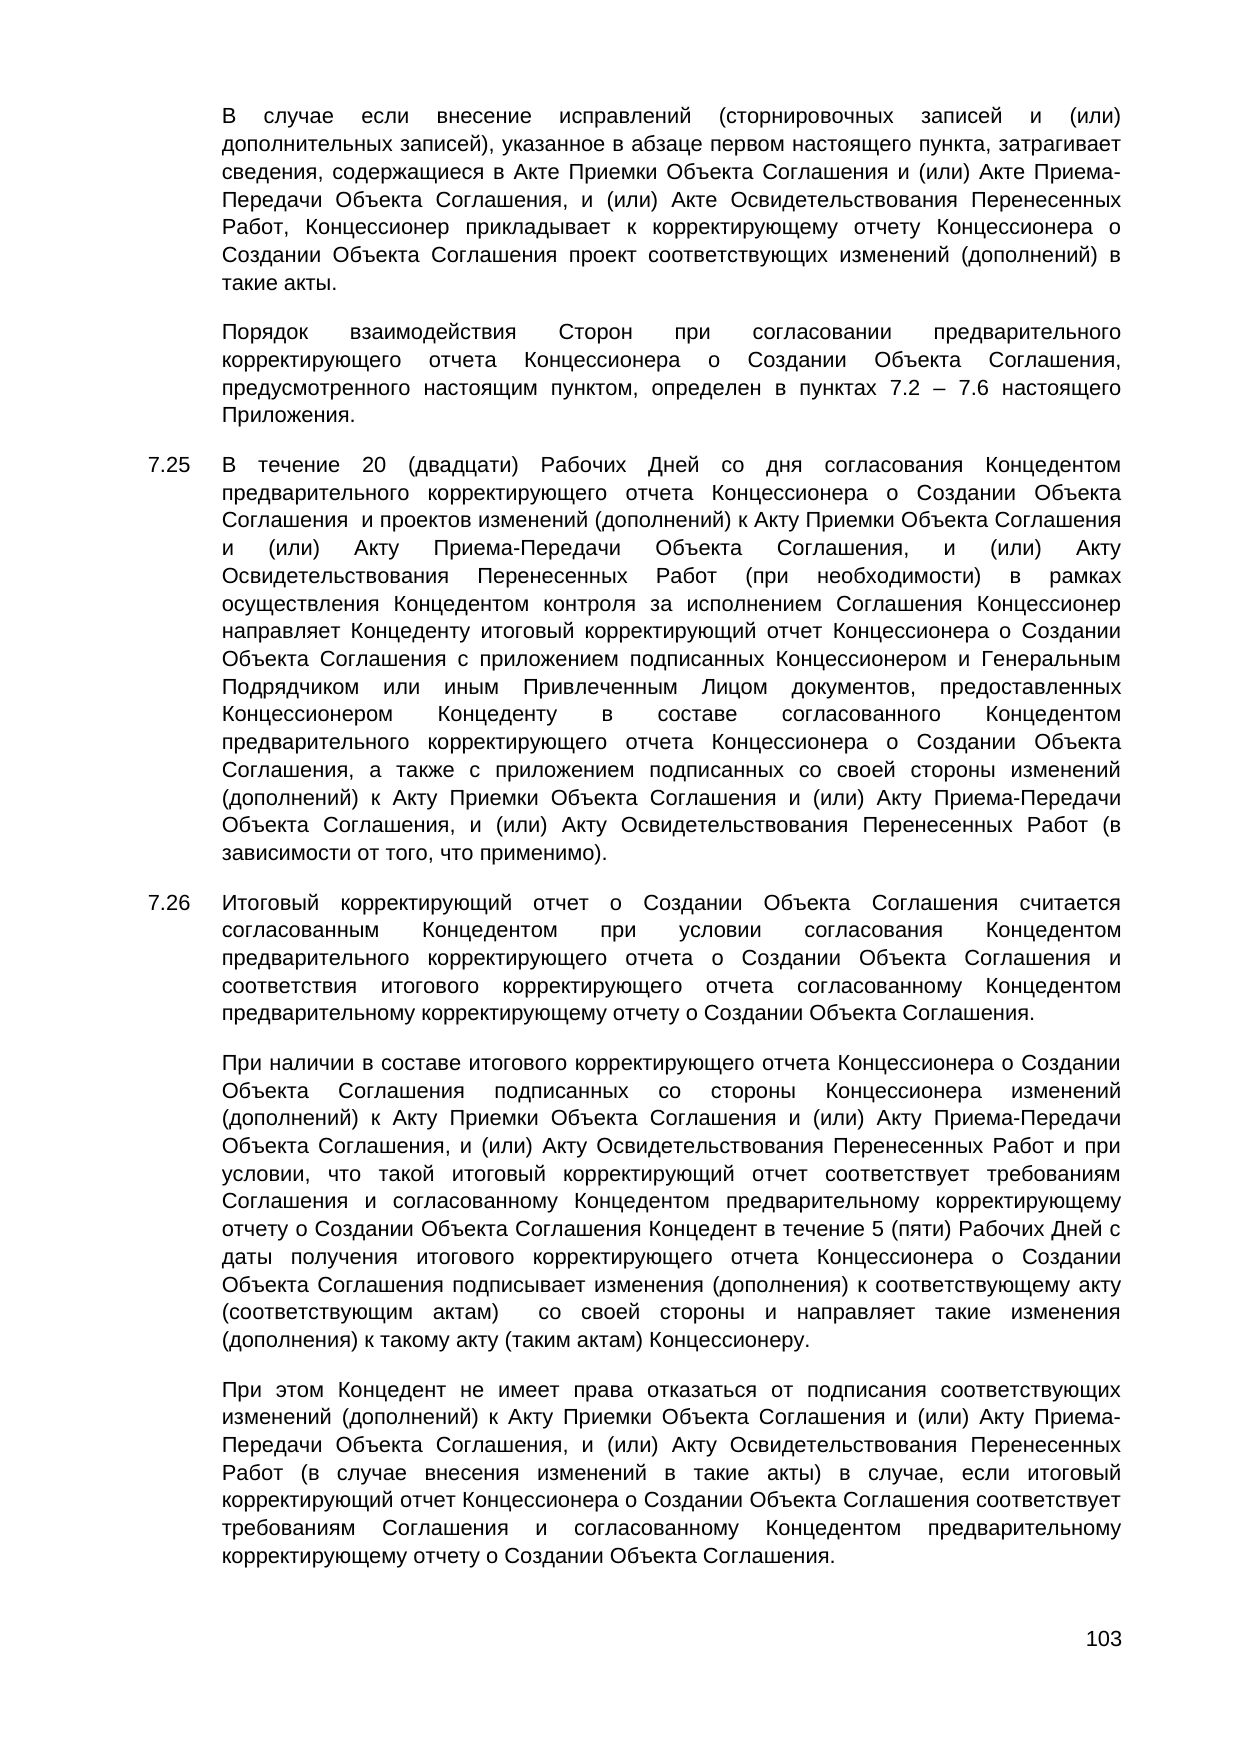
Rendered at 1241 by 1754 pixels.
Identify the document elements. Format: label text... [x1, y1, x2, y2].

subtitle Итоговый корректирующий отчет о Создании Объекта Соглашения считается согласованным Концедентом при условии согласования Концедентом предварительного корректирующего отчета о Создании Объекта Соглашения и соответствия итогового корректирующего отчета согласованному Концедентом предварительному корректирующему отчету о Создании Объекта Соглашения. [148, 889, 1122, 1025]
subtitle В течение 20 (двадцати) Рабочих Дней со дня согласования Концедентом предварительного корректирующего отчета Концессионера о Создании Объекта Соглашения и проектов изменений (дополнений) к Акту Приемки Объекта Соглашения и (или) Акту Приема-Передачи Объекта Соглашения, и (или) Акту Освидетельствования Перенесенных Работ (при необходимости) в рамках осуществления Концедентом контроля за исполнением Соглашения Концессионер направляет Концеденту итоговый корректирующий отчет Концессионера о Создании Объекта Соглашения с приложением подписанных Концессионером и Генеральным Подрядчиком или иным Привлеченным Лицом документов, предоставленных Концессионером Концеденту в составе согласованного Концедентом предварительного корректирующего отчета Концессионера о Создании Объекта Соглашения, а также с приложением подписанных со своей стороны изменений (дополнений) к Акту Приемки Объекта Соглашения и (или) Акту Приема-Передачи Объекта Соглашения, и (или) Акту Освидетельствования Перенесенных Работ (в зависимости от того, что применимо). [148, 452, 1122, 865]
subtitle При наличии в составе итогового корректирующего отчета Концессионера о Создании Объекта Соглашения подписанных со стороны Концессионера изменений (дополнений) к Акту Приемки Объекта Соглашения и (или) Акту Приема-Передачи Объекта Соглашения, и (или) Акту Освидетельствования Перенесенных Работ и при условии, что такой итоговый корректирующий отчет соответствует требованиям Соглашения и согласованному Концедентом предварительному корректирующему отчету о Создании Объекта Соглашения Концедент в течение 5 (пяти) Рабочих Дней с даты получения итогового корректирующего отчета Концессионера о Создании Объекта Соглашения подписывает изменения (дополнения) к соответствующему акту (соответствующим актам) со своей стороны и направляет такие изменения (дополнения) к такому акту (таким актам) Концессионеру. [222, 1050, 1122, 1352]
subtitle Порядок взаимодействия Сторон при согласовании предварительного корректирующего отчета Концессионера о Создании Объекта Соглашения, предусмотренного настоящим пунктом, определен в пунктах ‎7.2‎ – 7.6 настоящего Приложения. [222, 319, 1122, 427]
subtitle При этом Концедент не имеет права отказаться от подписания соответствующих изменений (дополнений) к Акту Приемки Объекта Соглашения и (или) Акту Приема-Передачи Объекта Соглашения, и (или) Акту Освидетельствования Перенесенных Работ (в случае внесения изменений в такие акты) в случае, если итоговый корректирующий отчет Концессионера о Создании Объекта Соглашения соответствует требованиям Соглашения и согласованному Концедентом предварительному корректирующему отчету о Создании Объекта Соглашения. [222, 1376, 1122, 1568]
subtitle В случае если внесение исправлений (сторнировочных записей и (или) дополнительных записей), указанное в абзаце первом настоящего пункта, затрагивает сведения, содержащиеся в Акте Приемки Объекта Соглашения и (или) Акте Приема-Передачи Объекта Соглашения, и (или) Акте Освидетельствования Перенесенных Работ, Концессионер прикладывает к корректирующему отчету Концессионера о Создании Объекта Соглашения проект соответствующих изменений (дополнений) в такие акты. [222, 103, 1122, 295]
